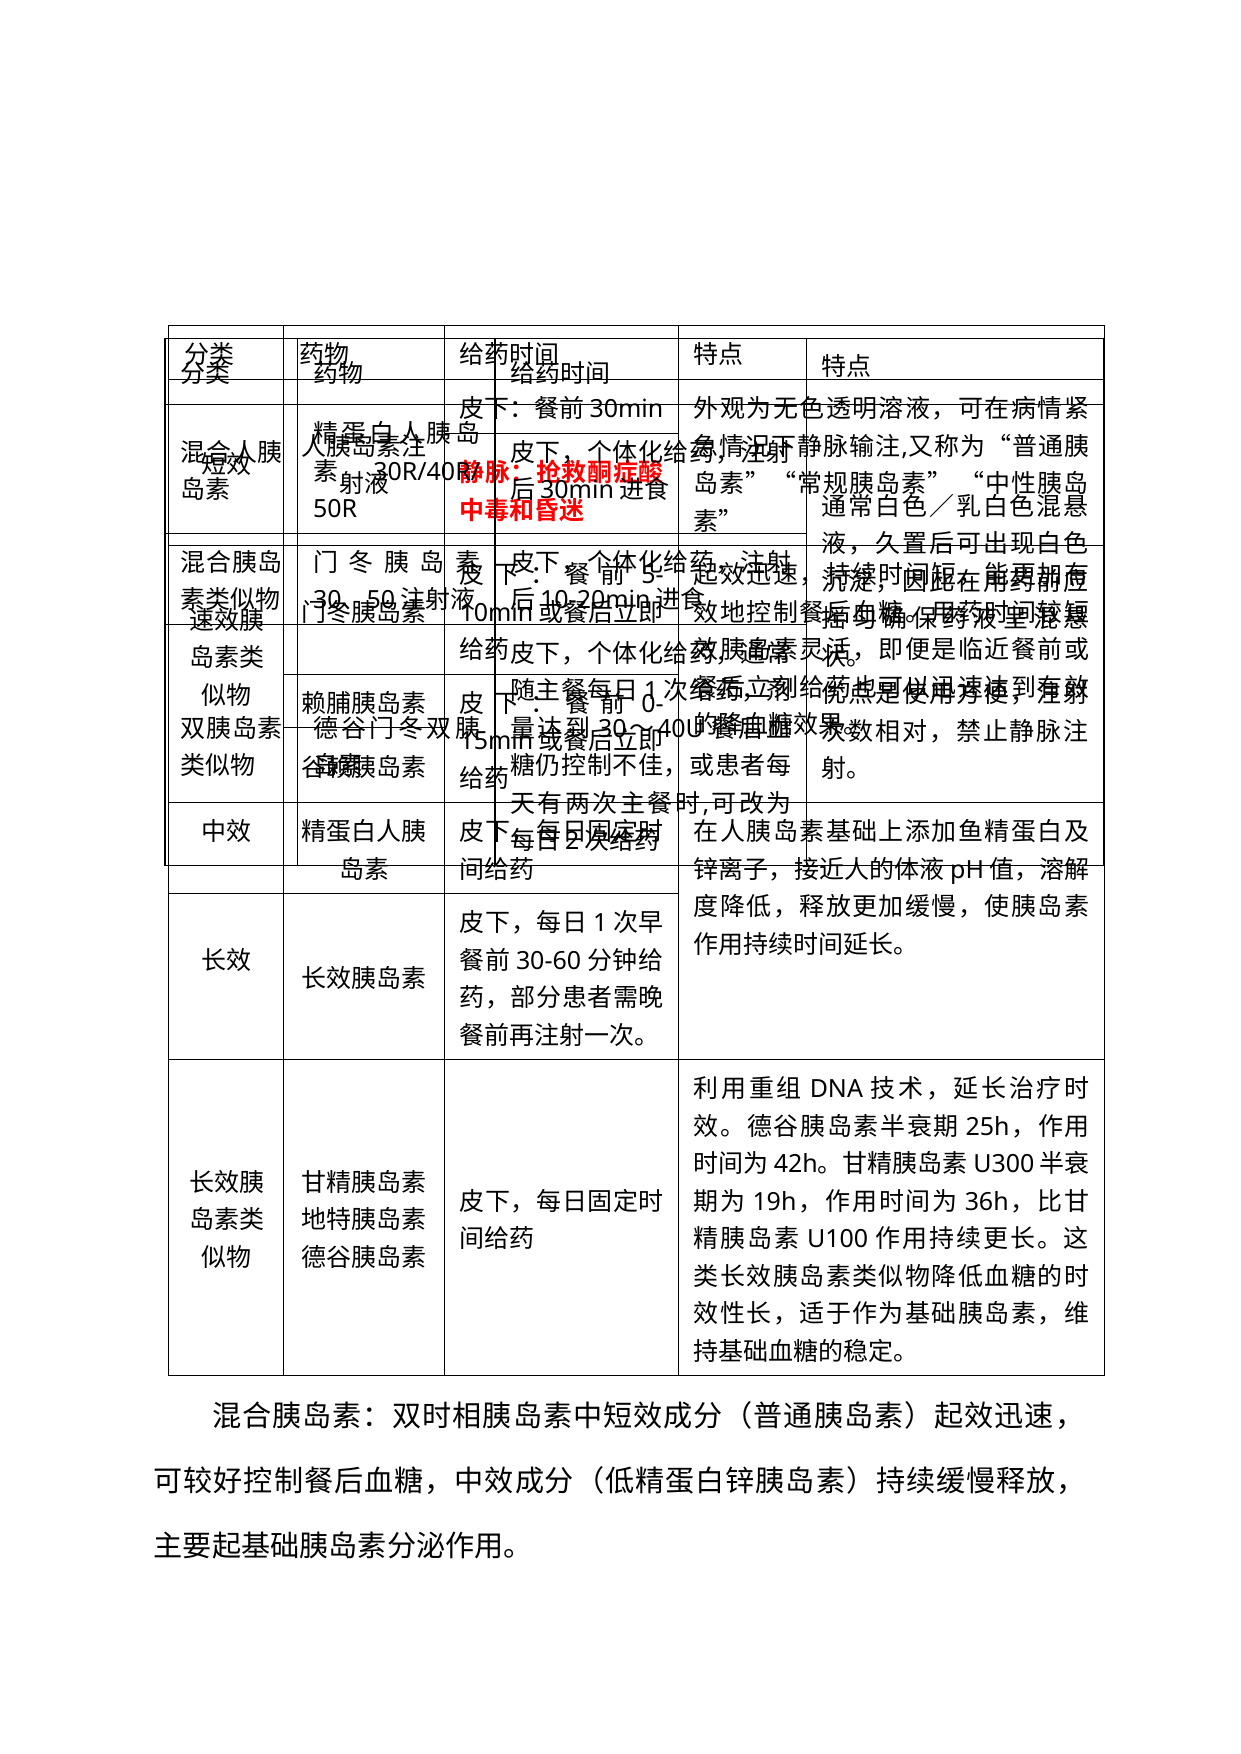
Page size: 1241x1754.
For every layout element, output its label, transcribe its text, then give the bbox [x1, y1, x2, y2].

table_header 分类 [166, 339, 297, 404]
table_cell 长效胰岛素 [284, 894, 444, 1059]
table_cell 长效胰岛素类似物 [169, 1060, 283, 1375]
table_cell 通常白色／乳白色混悬液，久置后可出现白色沉淀，因此在用药前应摇匀确保药液呈混悬状。 优点是使用方便，注射次数相对，禁止静脉注射。 [807, 405, 1103, 865]
table_cell 精蛋白人胰岛素30R/40R/50R [298, 405, 494, 533]
text 混合胰岛素：双时相胰岛素中短效成分（普通胰岛素）起效迅速，可较好控制餐后血糖，中效成分（低精蛋白锌胰岛素）持续缓慢释放，主要起基础胰岛素分泌作用。 [153, 308, 1087, 1576]
table_cell 中效 [169, 866, 283, 893]
table_header 药物 [298, 339, 494, 404]
table_cell 门冬胰岛素30、50注射液 [298, 534, 494, 624]
table_header 给药时间 [496, 339, 806, 404]
table_cell 利用重组DNA技术，延长治疗时效。德谷胰岛素半衰期25h，作用时间为42h。甘精胰岛素U300半衰期为19h，作用时间为36h，比甘精胰岛素U100作用持续更长。这类长效胰岛素类似物降低血糖的时效性长，适于作为基础胰岛素，维持基础血糖的稳定。 [679, 1060, 1104, 1375]
table_cell 皮下，每日固定时间给药 [445, 1060, 678, 1375]
table_cell 皮下，个体化给药，注射后30min进食 [496, 405, 806, 533]
table_cell 混合胰岛素类似物 [166, 534, 297, 624]
table_cell 精蛋白人胰岛素 [284, 866, 444, 893]
table_cell 在人胰岛素基础上添加鱼精蛋白及锌离子，接近人的体液pH值，溶解度降低，释放更加缓慢，使胰岛素作用持续时间延长。 [679, 866, 1104, 1059]
table_cell 双胰岛素类似物 [166, 625, 297, 865]
table_cell 长效 [169, 894, 283, 1059]
table_cell 皮下，个体化给药，通常随主餐每日1次给药，剂量达到30～40U餐后血糖仍控制不佳，或患者每天有两次主餐时,可改为每日2次给药 [496, 625, 806, 865]
table_cell 德谷门冬双胰岛素 [298, 625, 494, 865]
table_cell 皮下，每日固定时间给药 [445, 866, 678, 893]
table_cell 甘精胰岛素 地特胰岛素 德谷胰岛素 [284, 1060, 444, 1375]
table_cell 混合人胰岛素 [166, 405, 297, 533]
table_header 特点 [807, 339, 1103, 404]
table_cell 皮下，个体化给药，注射后10-20min进食 [496, 534, 806, 624]
table_cell 皮下，每日1次早餐前30-60分钟给药，部分患者需晚餐前再注射一次。 [445, 894, 678, 1059]
